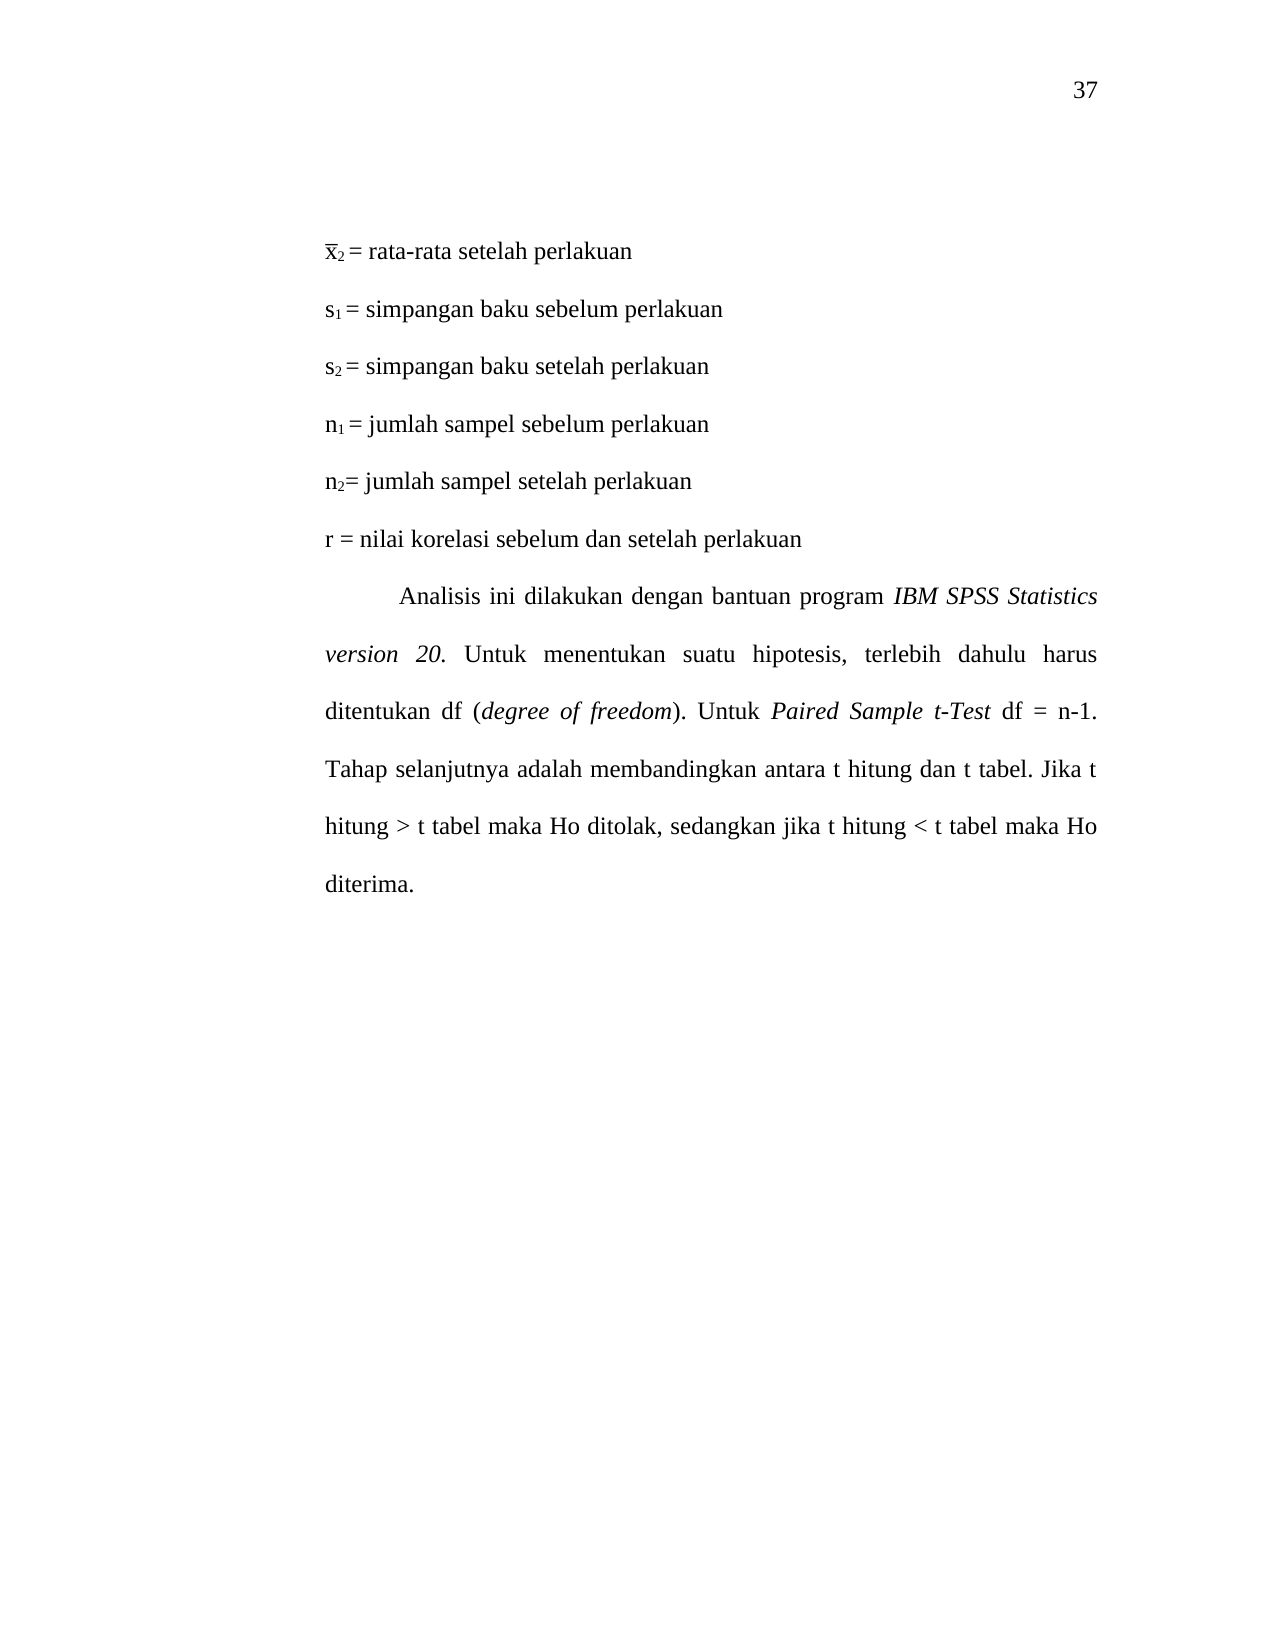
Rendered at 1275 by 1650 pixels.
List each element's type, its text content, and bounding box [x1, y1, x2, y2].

list n1 = jumlah sampel sebelum perlakuan [236, 409, 1098, 437]
list Analisis ini dilakukan dengan bantuan program IBM SPSS Statistics version 20. Untuk menentukan suatu hipotesis, terlebih dahulu harus ditentukan df (degree of freedom). Untuk Paired Sample t-Test df = n-1. Tahap selanjutnya adalah membandingkan antara t hitung dan t tabel. Jika t hitung > t tabel maka Ho ditolak, sedangkan jika t hitung < t tabel maka Ho diterima. [325, 581, 1098, 897]
list n2= jumlah sampel setelah perlakuan [236, 466, 1098, 495]
list s2 = simpangan baku setelah perlakuan [236, 351, 1098, 380]
list r = nilai korelasi sebelum dan setelah perlakuan [236, 524, 1098, 552]
list s1 = simpangan baku sebelum perlakuan [236, 294, 1098, 322]
list x̅2 = rata-rata setelah perlakuan [236, 236, 1098, 265]
